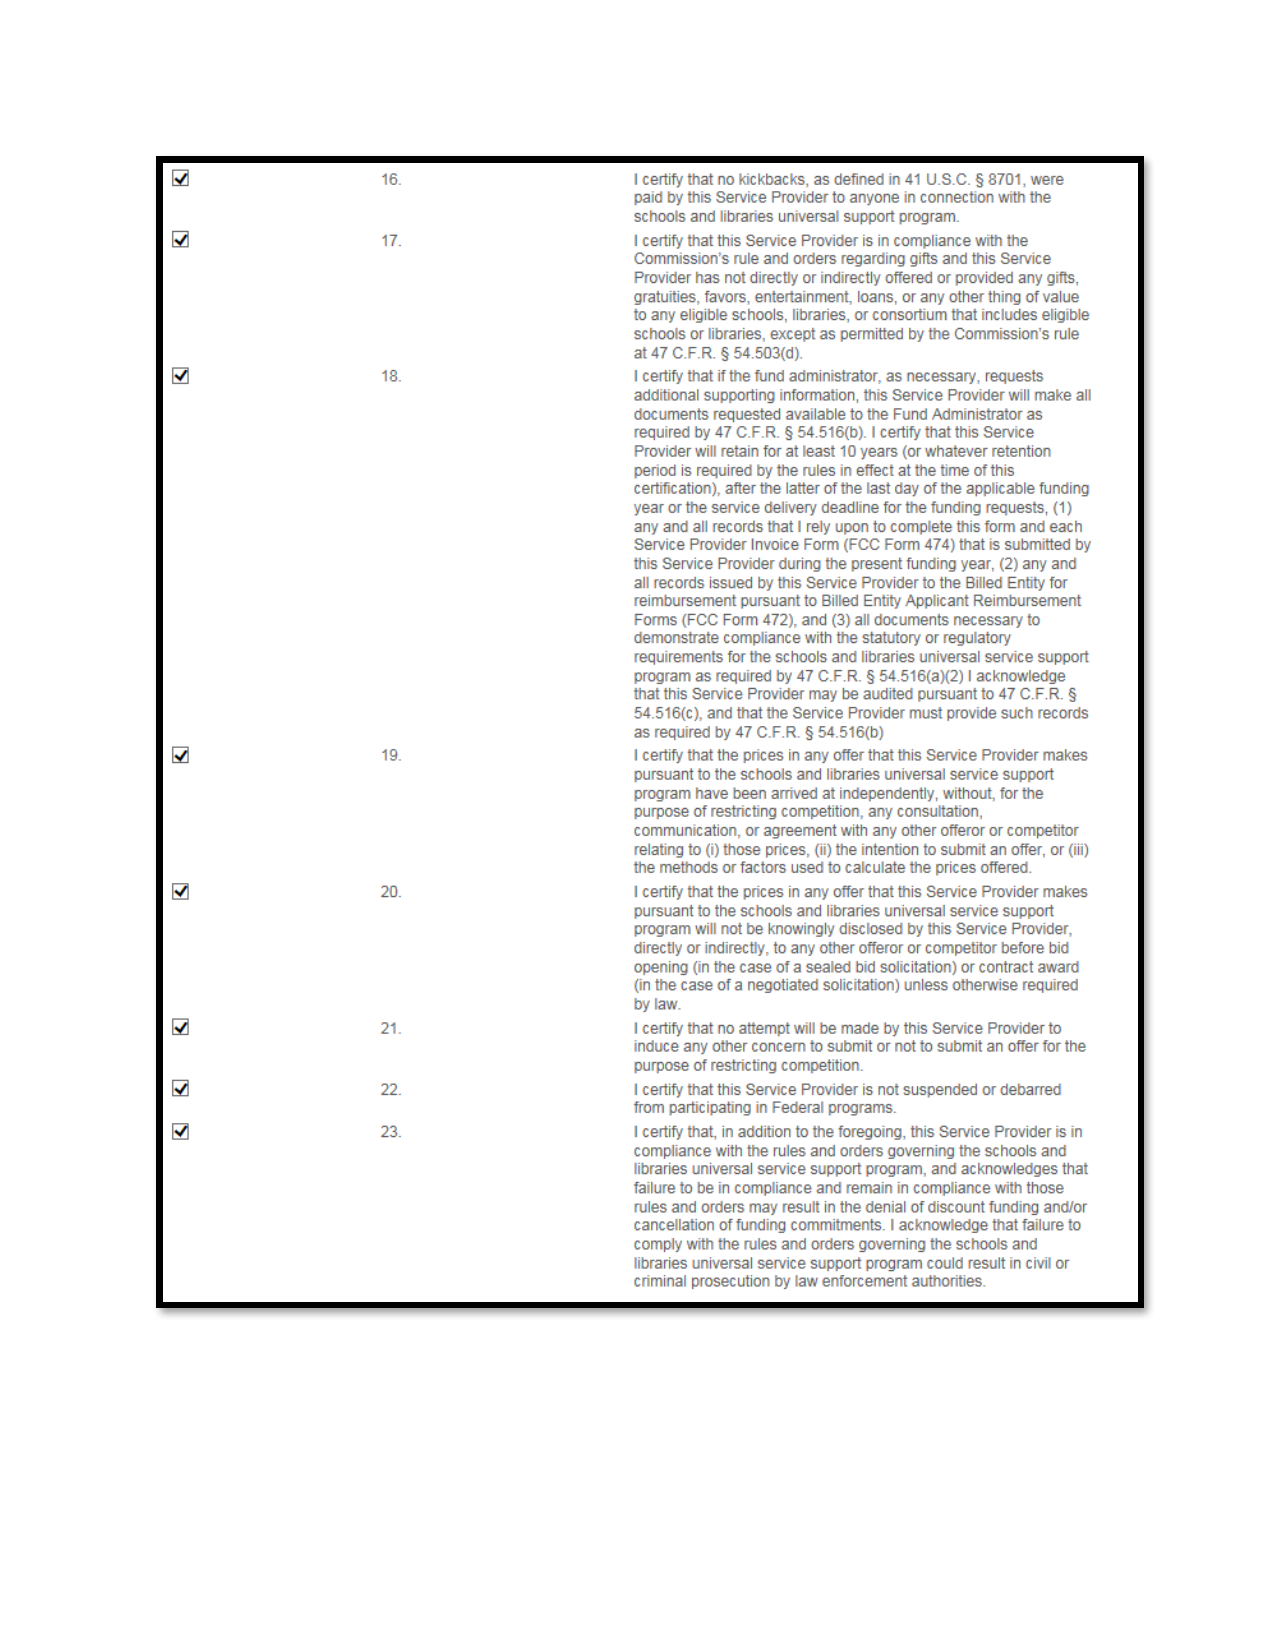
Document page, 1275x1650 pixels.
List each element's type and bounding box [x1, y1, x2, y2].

picture [163, 163, 1138, 1302]
